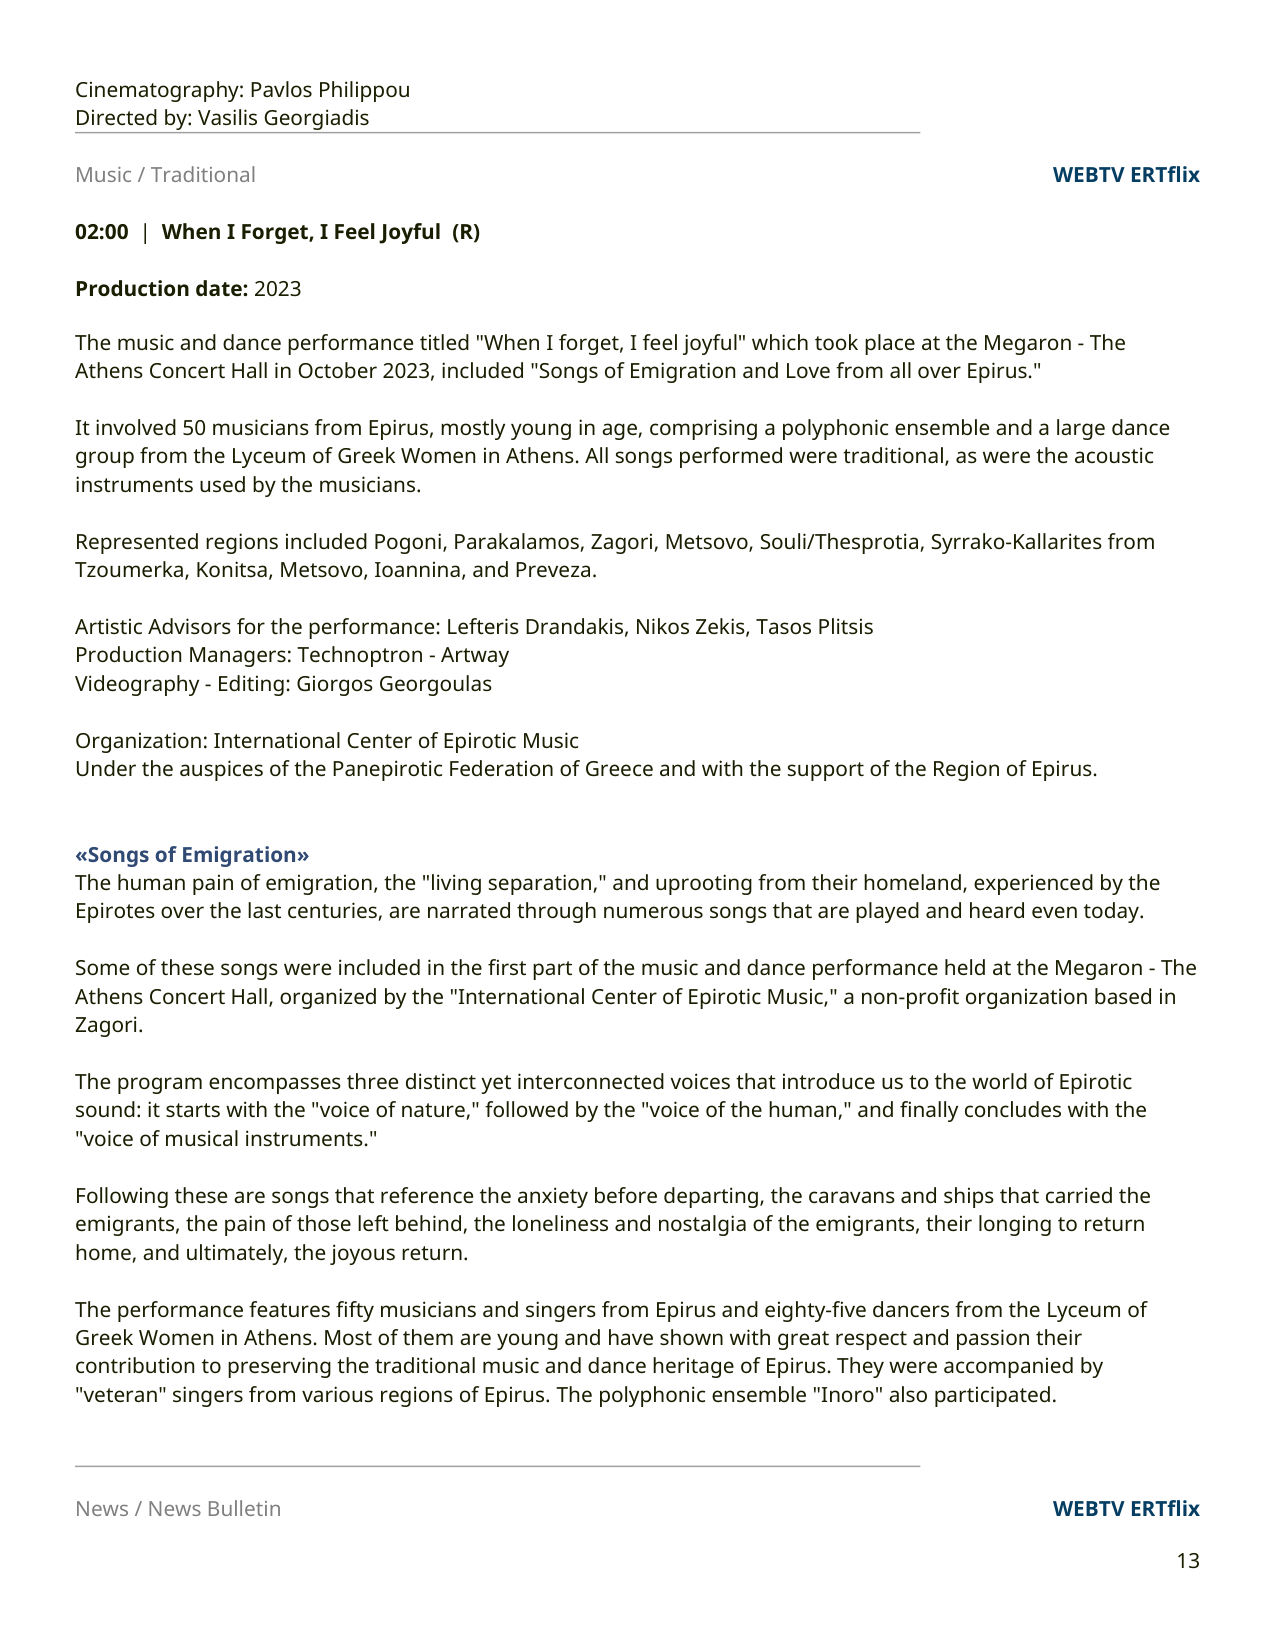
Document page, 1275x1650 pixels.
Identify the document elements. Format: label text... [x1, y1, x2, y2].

table_header WEBTV ERTflix [638, 161, 1200, 189]
text The music and dance performance titled "When I forget, I feel joyful" which took place at the Megaron - The Athens Concert Hall in October 2023, included "Songs of Emigration and Love from all over Epirus." It involved 50 musicians from Epirus, mostly young in age, comprising a polyphonic ensemble and a large dance group from the Lyceum of Greek Women in Athens. All songs performed were traditional, as were the acoustic instruments used by the musicians. Represented regions included Pogoni, Parakalamos, Zagori, Metsovo, Souli/Thesprotia, Syrrako-Kallarites from Tzoumerka, Konitsa, Metsovo, Ioannina, and Preveza. Artistic Advisors for the performance: Lefteris Drandakis, Nikos Zekis, Tasos Plitsis Production Managers: Technoptron - Artway Videography - Editing: Giorgos Georgoulas Organization: International Center of Epirotic Music Under the auspices of the Panepirotic Federation of Greece and with the support of the Region of Epirus. [75, 328, 1200, 783]
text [75, 75, 1200, 132]
table_header WEBTV ERTflix [638, 1494, 1200, 1523]
text «Songs of Emigration» [75, 783, 1200, 868]
table_header Music / Traditional [75, 161, 637, 189]
text The human pain of emigration, the "living separation," and uprooting from their homeland, experienced by the Epirotes over the last centuries, are narrated through numerous songs that are played and heard even today. Some of these songs were included in the first part of the music and dance performance held at the Megaron - The Athens Concert Hall, organized by the "International Center of Epirotic Music," a non-profit organization based in Zagori. The program encompasses three distinct yet interconnected voices that introduce us to the world of Epirotic sound: it starts with the "voice of nature," followed by the "voice of the human," and finally concludes with the "voice of musical instruments." Following these are songs that reference the anxiety before departing, the caravans and ships that carried the emigrants, the pain of those left behind, the loneliness and nostalgia of the emigrants, their longing to return home, and ultimately, the joyous return. The performance features fifty musicians and singers from Epirus and eighty-five dancers from the Lyceum of Greek Women in Athens. Most of them are young and have shown with great respect and passion their contribution to preserving the traditional music and dance heritage of Epirus. They were accompanied by "veteran" singers from various regions of Epirus. The polyphonic ensemble "Ιnoro" also participated. [75, 868, 1200, 1408]
table_header News / News Bulletin [75, 1494, 637, 1523]
text 02:00 | When I Forget, I Feel Joyful (R) Production date: 2023 [75, 189, 1200, 303]
